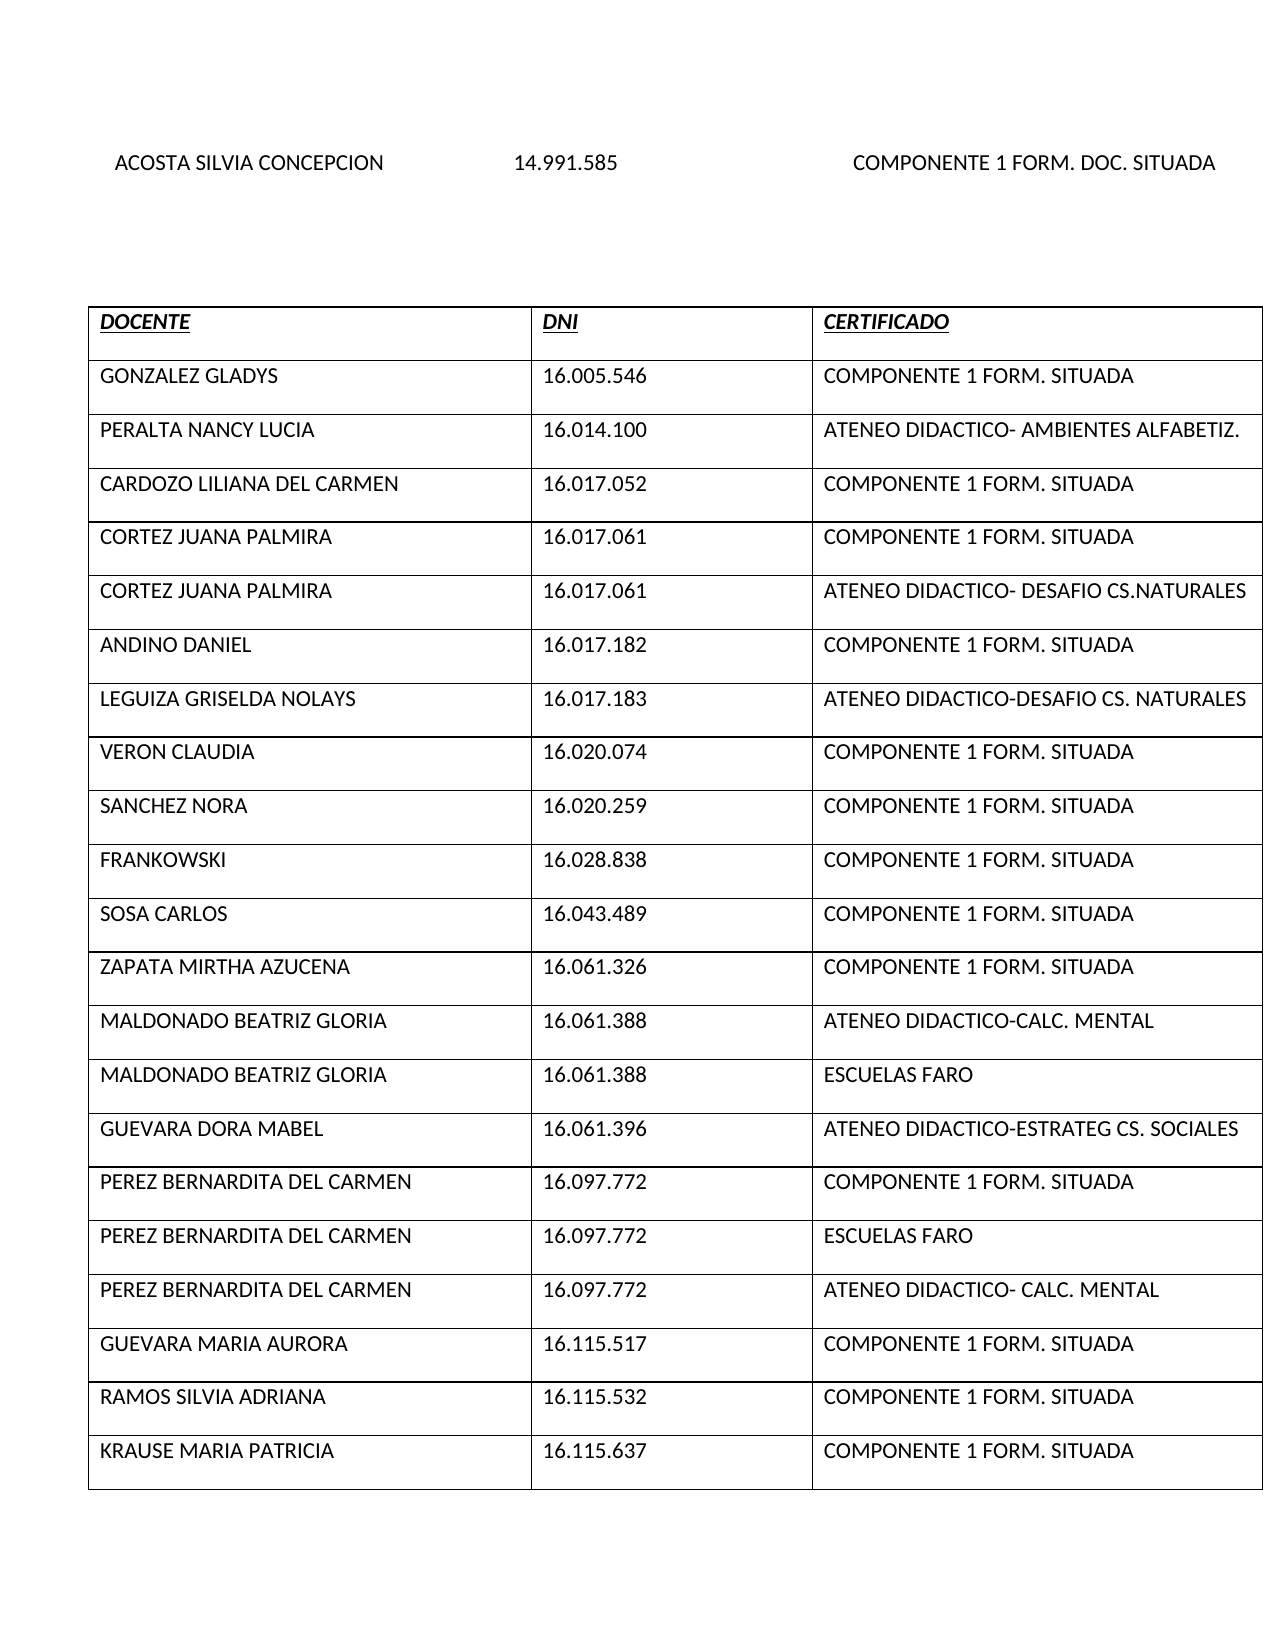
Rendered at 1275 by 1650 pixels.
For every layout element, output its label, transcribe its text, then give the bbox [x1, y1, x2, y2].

table_cell COMPONENTE 1 FORM. SITUADA [813, 738, 1262, 790]
table_cell 16.014.100 [532, 415, 812, 468]
table_cell COMPONENTE 1 FORM. SITUADA [813, 1168, 1262, 1220]
table_cell FRANKOWSKI [89, 845, 531, 898]
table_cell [813, 1436, 1262, 1489]
table_cell GUEVARA MARIA AURORA [89, 1329, 531, 1381]
table_cell COMPONENTE 1 FORM. SITUADA [813, 1383, 1262, 1435]
table_cell ATENEO DIDACTICO-CALC. MENTAL [813, 1006, 1262, 1059]
table_cell ESCUELAS FARO [813, 1060, 1262, 1113]
table_cell PEREZ BERNARDITA DEL CARMEN [89, 1221, 531, 1274]
table_cell 16.097.772 [532, 1168, 812, 1220]
table_cell ATENEO DIDACTICO-DESAFIO CS. NATURALES [813, 684, 1262, 736]
table_cell COMPONENTE 1 FORM. SITUADA [813, 953, 1262, 1005]
table_cell ATENEO DIDACTICO- DESAFIO CS.NATURALES [813, 576, 1262, 629]
table_cell 16.115.637 [532, 1436, 812, 1489]
table_cell 16.020.074 [532, 738, 812, 790]
table_cell COMPONENTE 1 FORM. SITUADA [813, 845, 1262, 898]
table_cell MALDONADO BEATRIZ GLORIA [89, 1006, 531, 1059]
table_cell GUEVARA DORA MABEL [89, 1114, 531, 1166]
table_cell 16.115.532 [532, 1383, 812, 1435]
table_cell LEGUIZA GRISELDA NOLAYS [89, 684, 531, 736]
table_cell SANCHEZ NORA [89, 791, 531, 844]
table_cell 16.028.838 [532, 845, 812, 898]
table_cell 16.115.517 [532, 1329, 812, 1381]
table_cell ESCUELAS FARO [813, 1221, 1262, 1274]
table_cell ZAPATA MIRTHA AZUCENA [89, 953, 531, 1005]
table_cell ANDINO DANIEL [89, 630, 531, 683]
table_header DOCENTE [89, 308, 531, 360]
table_cell 16.061.388 [532, 1006, 812, 1059]
table_cell COMPONENTE 1 FORM. SITUADA [813, 791, 1262, 844]
table_cell 14.991.585 [502, 148, 842, 200]
table_cell SOSA CARLOS [89, 899, 531, 951]
table_cell COMPONENTE 1 FORM. SITUADA [813, 1329, 1262, 1381]
table_cell COMPONENTE 1 FORM. SITUADA [813, 899, 1262, 951]
table_cell ACOSTA SILVIA CONCEPCION [103, 148, 502, 200]
table_cell ATENEO DIDACTICO-ESTRATEG CS. SOCIALES [813, 1114, 1262, 1166]
table_header CERTIFICADO [813, 308, 1262, 360]
table_cell PEREZ BERNARDITA DEL CARMEN [89, 1168, 531, 1220]
table_cell CORTEZ JUANA PALMIRA [89, 523, 531, 575]
table_cell 16.061.388 [532, 1060, 812, 1113]
table_cell 16.097.772 [532, 1221, 812, 1274]
table_cell RAMOS SILVIA ADRIANA [89, 1383, 531, 1435]
table_cell ATENEO DIDACTICO- CALC. MENTAL [813, 1275, 1262, 1328]
table_cell 16.097.772 [532, 1275, 812, 1328]
table_cell CORTEZ JUANA PALMIRA [89, 576, 531, 629]
table_cell KRAUSE MARIA PATRICIA [89, 1436, 531, 1489]
table_cell COMPONENTE 1 FORM. SITUADA [813, 630, 1262, 683]
table_cell 16.061.396 [532, 1114, 812, 1166]
table_cell PERALTA NANCY LUCIA [89, 415, 531, 468]
table_cell ATENEO DIDACTICO- AMBIENTES ALFABETIZ. [813, 415, 1262, 468]
table_cell 16.020.259 [532, 791, 812, 844]
table_cell COMPONENTE 1 FORM. SITUADA [813, 469, 1262, 521]
table_cell COMPONENTE 1 FORM. SITUADA [813, 523, 1262, 575]
table_cell 16.017.183 [532, 684, 812, 736]
table_cell PEREZ BERNARDITA DEL CARMEN [89, 1275, 531, 1328]
table_cell MALDONADO BEATRIZ GLORIA [89, 1060, 531, 1113]
table_cell VERON CLAUDIA [89, 738, 531, 790]
table_cell 16.017.182 [532, 630, 812, 683]
table_cell COMPONENTE 1 FORM. SITUADA [813, 361, 1262, 414]
table_cell CARDOZO LILIANA DEL CARMEN [89, 469, 531, 521]
table_cell 16.017.061 [532, 523, 812, 575]
table_cell 16.017.061 [532, 576, 812, 629]
table_cell 16.017.052 [532, 469, 812, 521]
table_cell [842, 148, 1253, 200]
table_cell 16.005.546 [532, 361, 812, 414]
table_header DNI [532, 308, 812, 360]
table_cell 16.043.489 [532, 899, 812, 951]
table_cell GONZALEZ GLADYS [89, 361, 531, 414]
table_cell 16.061.326 [532, 953, 812, 1005]
